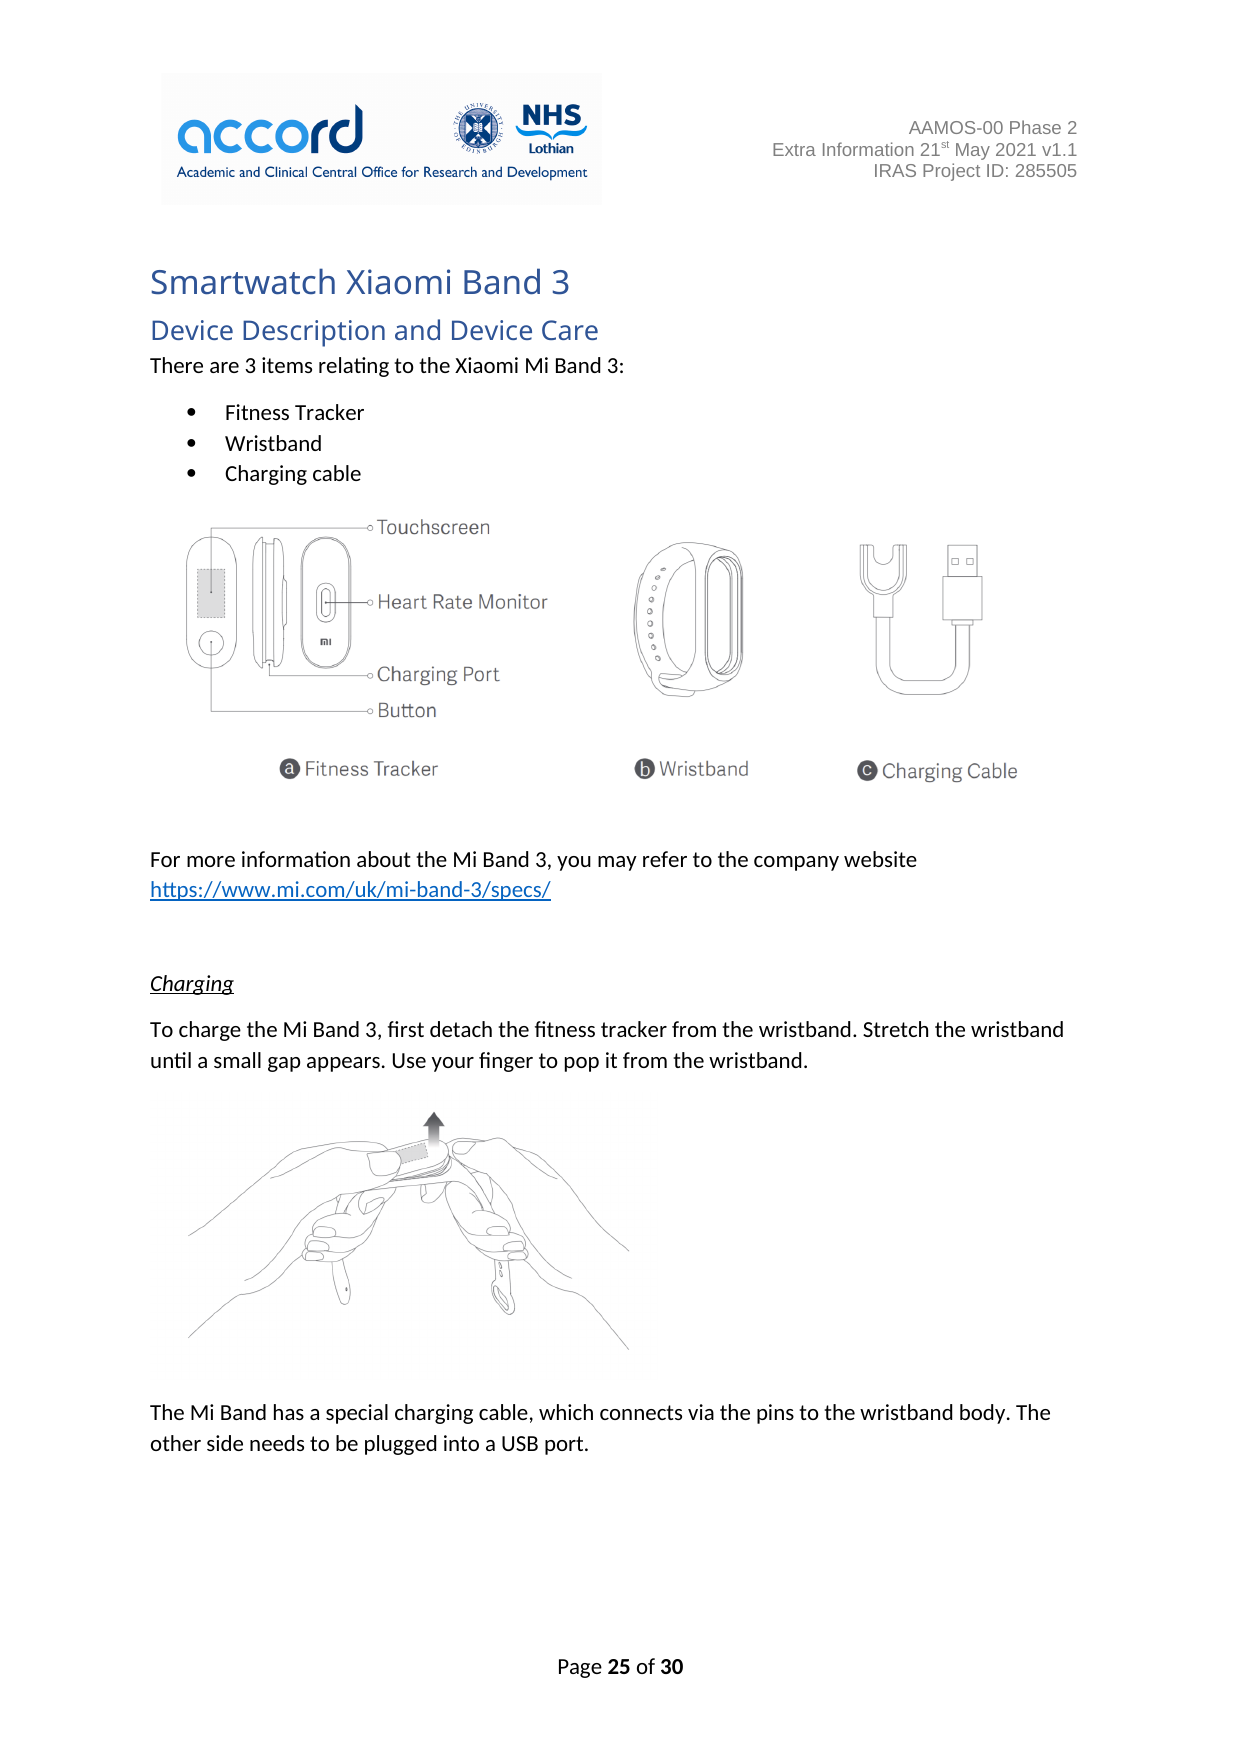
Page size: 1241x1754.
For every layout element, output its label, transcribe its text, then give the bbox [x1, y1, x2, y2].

text Charging [150, 969, 1090, 997]
picture [150, 1092, 658, 1380]
picture [150, 505, 1091, 826]
text For more information about the Mi Band 3, you may refer to the company website https://www.mi.com/uk/mi-band-3/specs/ [150, 845, 1090, 903]
list Charging cable [187, 459, 1090, 487]
subtitle Device Description and Device Care [150, 312, 1090, 349]
subtitle Smartwatch Xiaomi Band 3 [150, 259, 1090, 304]
text The Mi Band has a special charging cable, which connects via the pins to the wristband body. The other side needs to be plugged into a USB port. [150, 1398, 1090, 1457]
picture [161, 73, 602, 205]
text To charge the Mi Band 3, first detach the fitness tracker from the wristband. Stretch the wristband until a small gap appears. Use your finger to pop it from the wristband. [150, 1016, 1090, 1074]
list Wristband [187, 429, 1090, 457]
text There are 3 items relating to the Xiaomi Mi Band 3: [150, 352, 1090, 379]
list Fitness Tracker [187, 398, 1090, 426]
